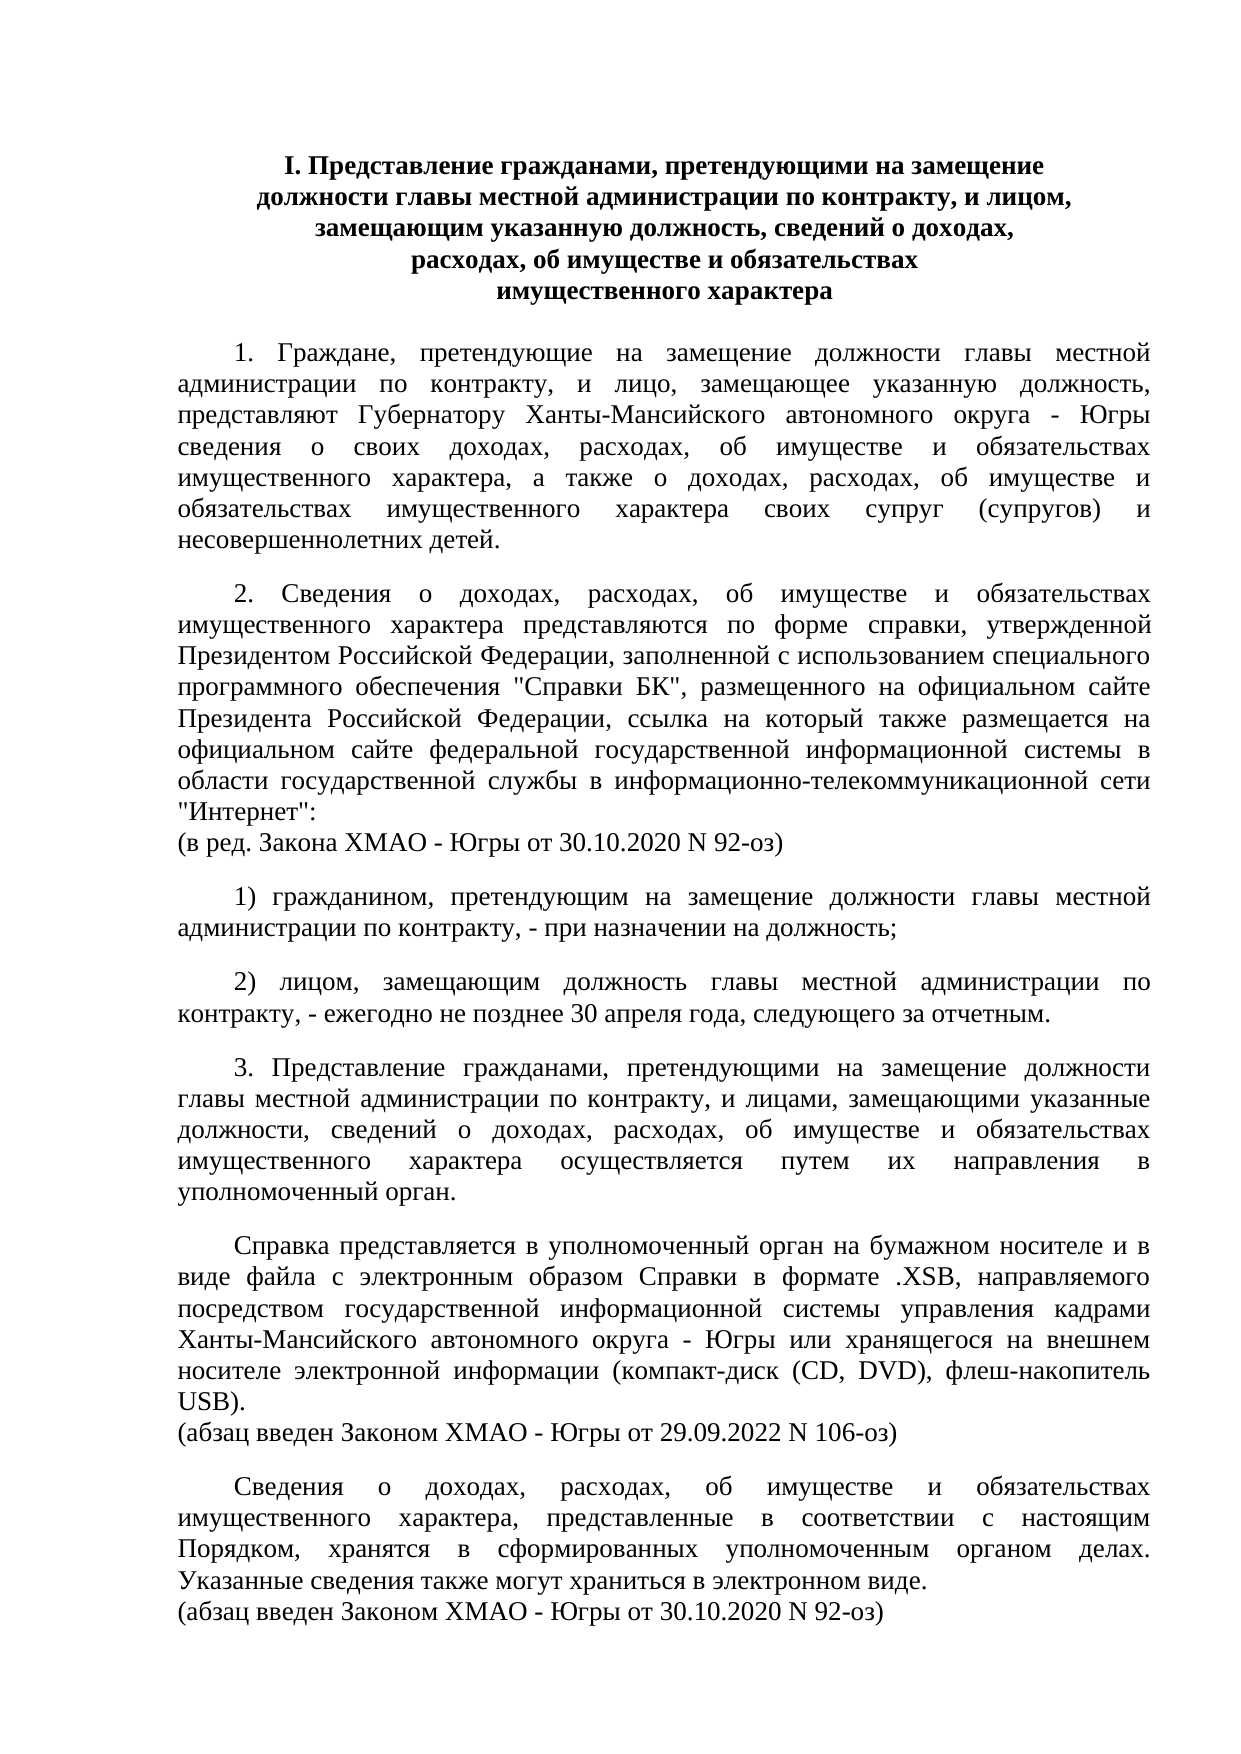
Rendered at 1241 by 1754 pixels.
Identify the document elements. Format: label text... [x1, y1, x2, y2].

title замещающим указанную должность, сведений о доходах, [177, 212, 1152, 243]
text (абзац введен Законом ХМАО - Югры от 29.09.2022 N 106-оз) [177, 1416, 1152, 1447]
text Справка представляется в уполномоченный орган на бумажном носителе и в виде файла с электронным образом Справки в формате .XSB, направляемого посредством государственной информационной системы управления кадрами Ханты-Мансийского автономного округа - Югры или хранящегося на внешнем носителе электронной информации (компакт-диск (CD, DVD), флеш-накопитель USB). [177, 1229, 1152, 1416]
text Сведения о доходах, расходах, об имуществе и обязательствах имущественного характера, представленные в соответствии с настоящим Порядком, хранятся в сформированных уполномоченным органом делах. Указанные сведения также могут храниться в электронном виде. [177, 1470, 1152, 1595]
text 1) гражданином, претендующим на замещение должности главы местной администрации по контракту, - при назначении на должность; [177, 880, 1152, 943]
text 1. Граждане, претендующие на замещение должности главы местной администрации по контракту, и лицо, замещающее указанную должность, представляют Губернатору Ханты-Мансийского автономного округа - Югры сведения о своих доходах, расходах, об имуществе и обязательствах имущественного характера, а также о доходах, расходах, об имуществе и обязательствах имущественного характера своих супруг (супругов) и несовершеннолетних детей. [177, 336, 1152, 554]
title расходах, об имуществе и обязательствах [177, 243, 1152, 274]
title I. Представление гражданами, претендующими на замещение [177, 149, 1152, 180]
text (абзац введен Законом ХМАО - Югры от 30.10.2020 N 92-оз) [177, 1595, 1152, 1626]
text 2. Сведения о доходах, расходах, об имуществе и обязательствах имущественного характера представляются по форме справки, утвержденной Президентом Российской Федерации, заполненной с использованием специального программного обеспечения "Справки БК", размещенного на официальном сайте Президента Российской Федерации, ссылка на который также размещается на официальном сайте федеральной государственной информационной системы в области государственной службы в информационно-телекоммуникационной сети "Интернет": [177, 577, 1152, 826]
text (в ред. Закона ХМАО - Югры от 30.10.2020 N 92-оз) [177, 826, 1152, 857]
title имущественного характера [177, 274, 1152, 305]
title должности главы местной администрации по контракту, и лицом, [177, 180, 1152, 212]
text 3. Представление гражданами, претендующими на замещение должности главы местной администрации по контракту, и лицами, замещающими указанные должности, сведений о доходах, расходах, об имуществе и обязательствах имущественного характера осуществляется путем их направления в уполномоченный орган. [177, 1051, 1152, 1206]
text 2) лицом, замещающим должность главы местной администрации по контракту, - ежегодно не позднее 30 апреля года, следующего за отчетным. [177, 966, 1152, 1028]
